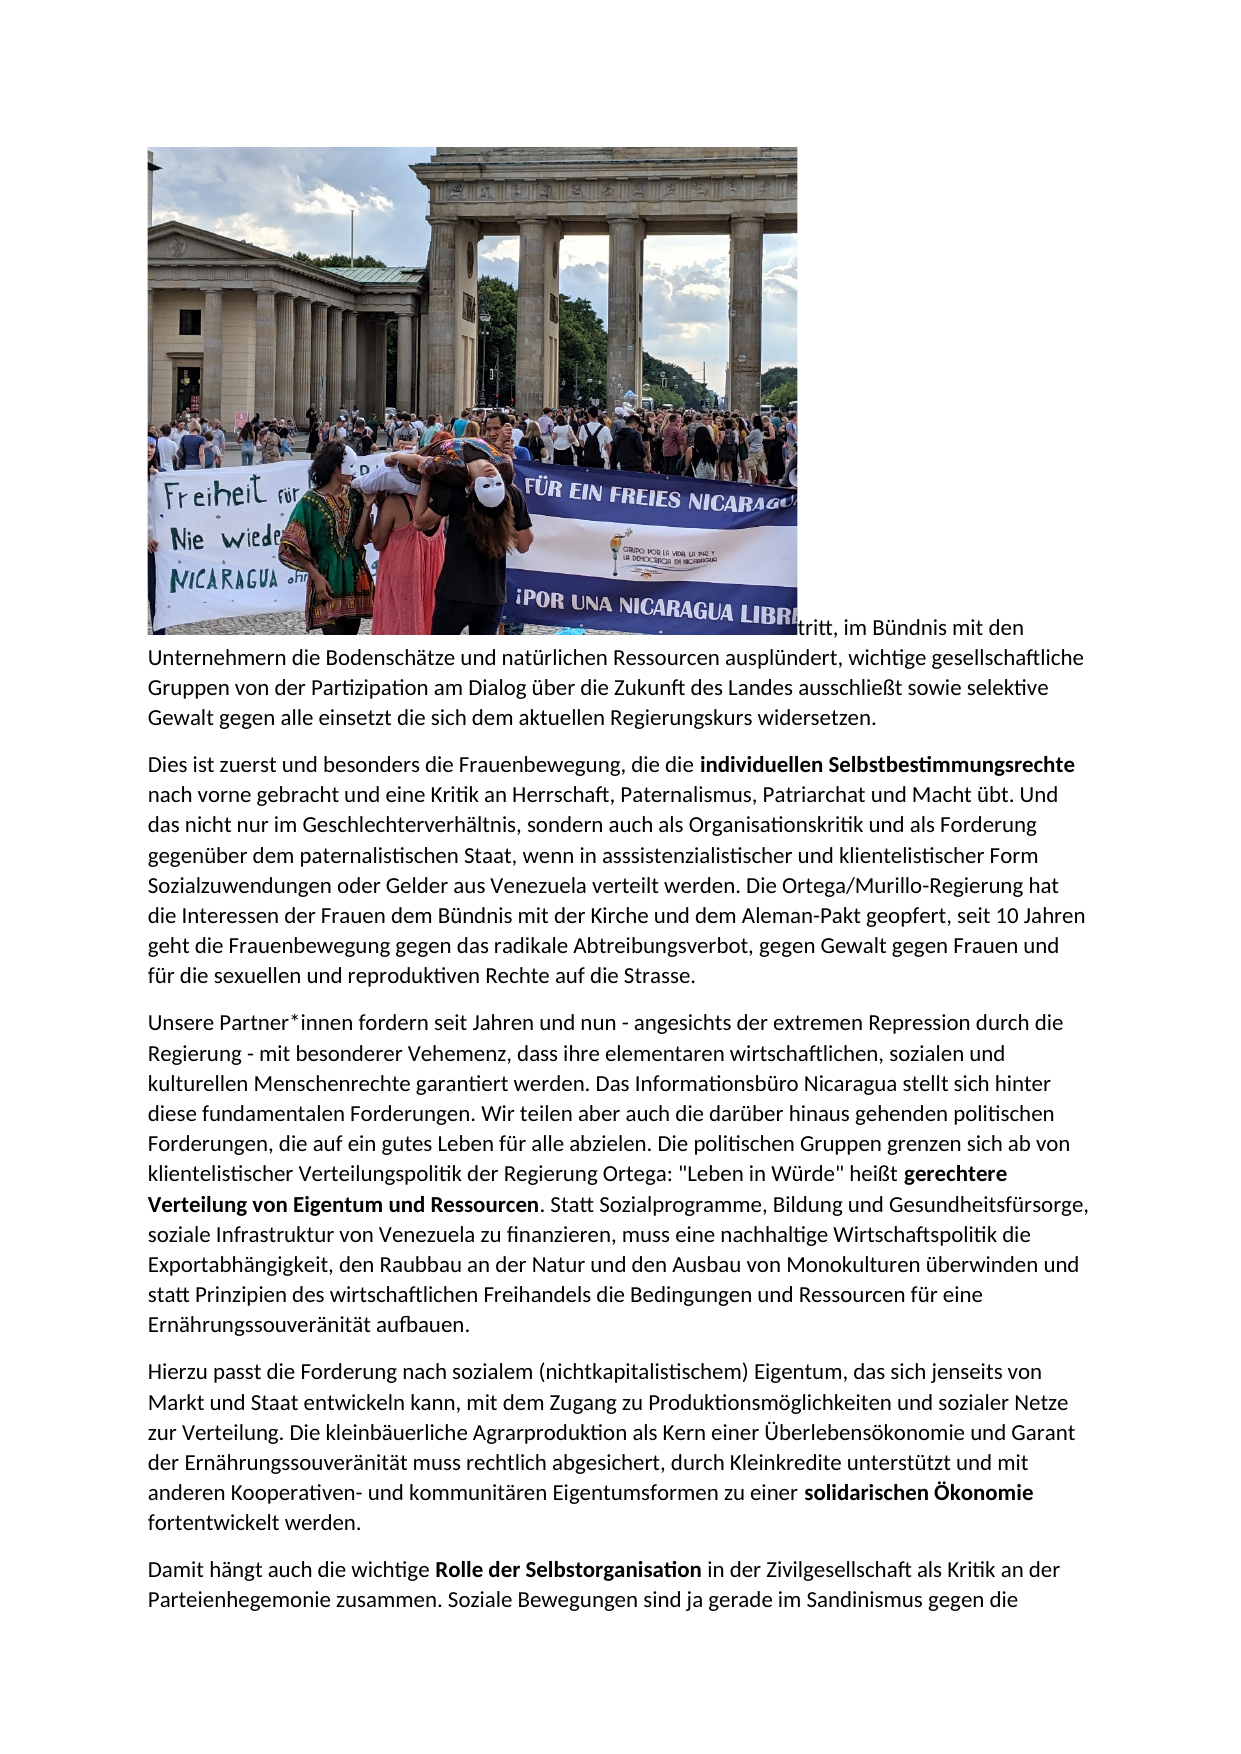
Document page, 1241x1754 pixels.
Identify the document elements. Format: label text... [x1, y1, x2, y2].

text Hierzu passt die Forderung nach sozialem (nichtkapitalistischem) Eigentum, das sich jenseits von Markt und Staat entwickeln kann, mit dem Zugang zu Produktionsmöglichkeiten und sozialer Netze zur Verteilung. Die kleinbäuerliche Agrarproduktion als Kern einer Überlebensökonomie und Garant der Ernährungssouveränität muss rechtlich abgesichert, durch Kleinkredite unterstützt und mit anderen Kooperativen- und kommunitären Eigentumsformen zu einer solidarischen Ökonomie fortentwickelt werden. [148, 1357, 1093, 1536]
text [148, 1555, 1093, 1613]
picture [147, 147, 798, 635]
text Unsere Partner*innen fordern seit Jahren und nun - angesichts der extremen Repression durch die Regierung - mit besonderer Vehemenz, dass ihre elementaren wirtschaftlichen, sozialen und kulturellen Menschenrechte garantiert werden. Das Informationsbüro Nicaragua stellt sich hinter diese fundamentalen Forderungen. Wir teilen aber auch die darüber hinaus gehenden politischen Forderungen, die auf ein gutes Leben für alle abzielen. Die politischen Gruppen grenzen sich ab von klientelistischer Verteilungspolitik der Regierung Ortega: "Leben in Würde" heißt gerechtere Verteilung von Eigentum und Ressourcen. Statt Sozialprogramme, Bildung und Gesundheitsfürsorge, soziale Infrastruktur von Venezuela zu finanzieren, muss eine nachhaltige Wirtschaftspolitik die Exportabhängigkeit, den Raubbau an der Natur und den Ausbau von Monokulturen überwinden und statt Prinzipien des wirtschaftlichen Freihandels die Bedingungen und Ressourcen für eine Ernährungssouveränität aufbauen. [148, 1008, 1093, 1338]
text Dies ist zuerst und besonders die Frauenbewegung, die die individuellen Selbstbestimmungsrechte nach vorne gebracht und eine Kritik an Herrschaft, Paternalismus, Patriarchat und Macht übt. Und das nicht nur im Geschlechterverhältnis, sondern auch als Organisationskritik und als Forderung gegenüber dem paternalistischen Staat, wenn in asssistenzialistischer und klientelistischer Form Sozialzuwendungen oder Gelder aus Venezuela verteilt werden. Die Ortega/Murillo-Regierung hat die Interessen der Frauen dem Bündnis mit der Kirche und dem Aleman-Pakt geopfert, seit 10 Jahren geht die Frauenbewegung gegen das radikale Abtreibungsverbot, gegen Gewalt gegen Frauen und für die sexuellen und reproduktiven Rechte auf die Strasse. [148, 750, 1093, 989]
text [148, 148, 1093, 731]
